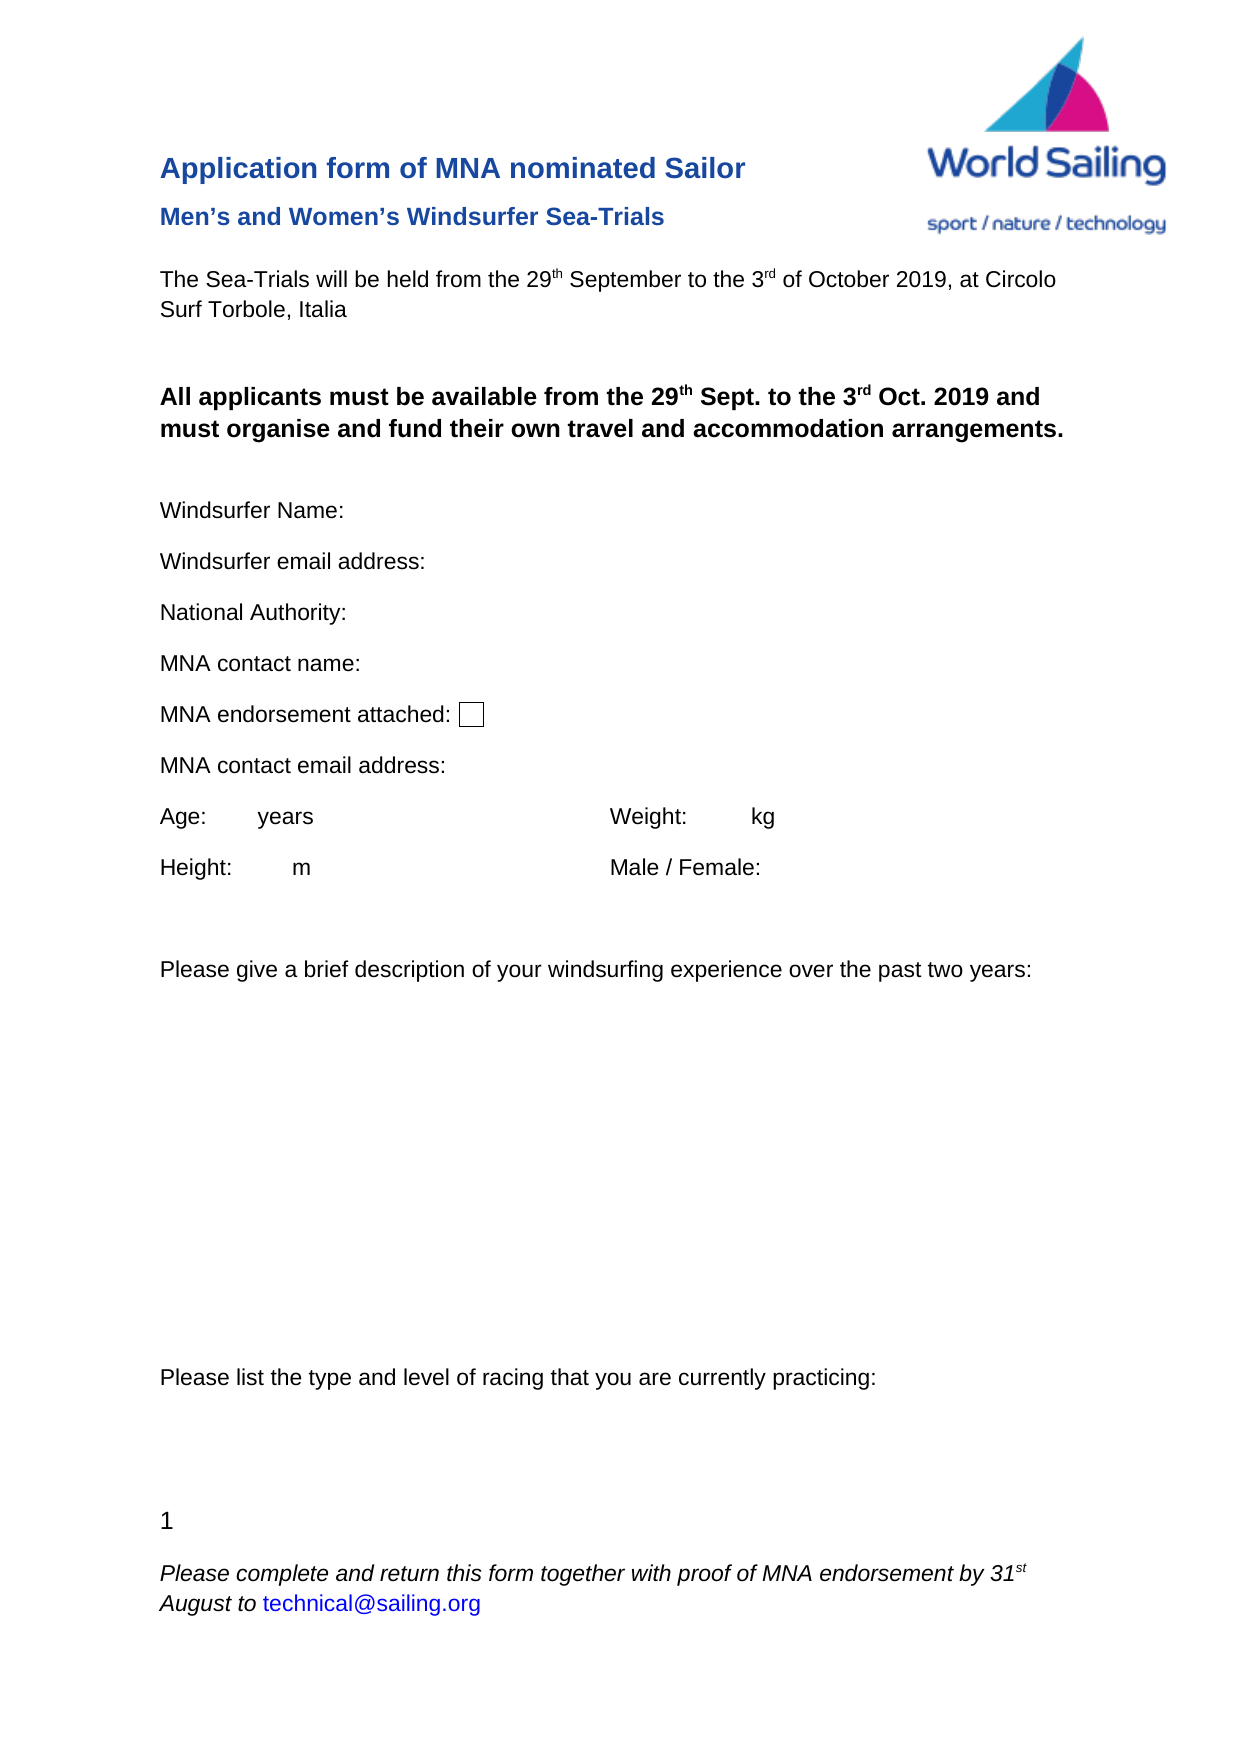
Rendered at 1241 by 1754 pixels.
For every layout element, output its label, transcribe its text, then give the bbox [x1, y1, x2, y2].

list Height: m Male / Female: [159, 854, 1081, 880]
list Please give a brief description of your windsurfing experience over the past two years: [159, 956, 1081, 982]
list MNA contact name: [159, 650, 1081, 676]
list All applicants must be available from the 29th Sept. to the 3rd Oct. 2019 and must organise and fund their own travel and accommodation arrangements. [159, 381, 1081, 443]
list Please list the type and level of racing that you are currently practicing: [159, 1364, 1081, 1391]
list MNA endorsement attached: [159, 701, 1081, 727]
list MNA contact email address: [159, 752, 1081, 778]
list Age: years Weight: kg [159, 803, 1081, 829]
text The Sea-Trials will be held from the 29th September to the 3rd of October 2019, at Circolo Surf Torbole, Italia [159, 266, 1081, 322]
list Windsurfer email address: [159, 548, 1081, 574]
list Windsurfer Name: [159, 497, 1081, 523]
list National Authority: [159, 599, 1081, 625]
